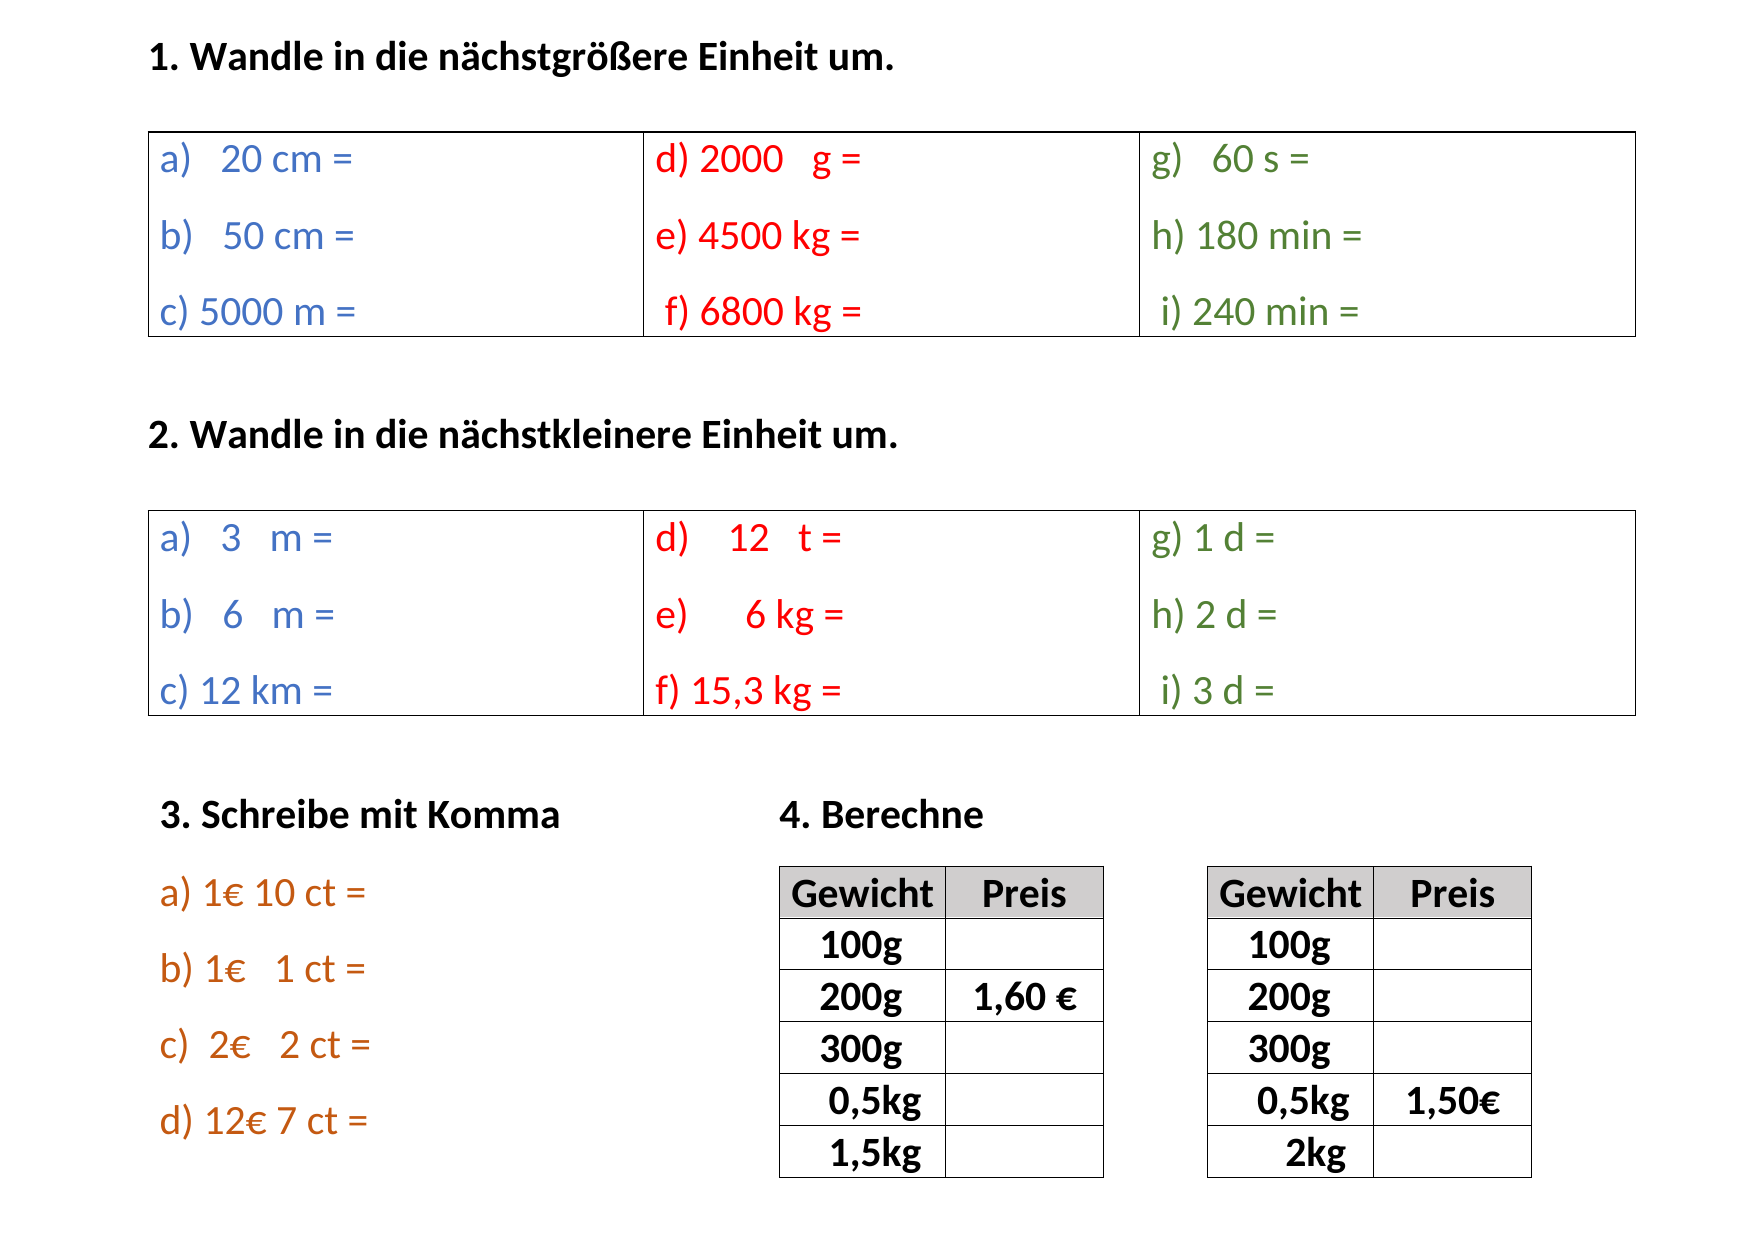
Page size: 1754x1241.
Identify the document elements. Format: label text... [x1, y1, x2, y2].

table_header g) 1 d = h) 2 d = i) 3 d = [1140, 511, 1635, 715]
table_cell [1197, 840, 1635, 1196]
table_header d) 12 t = e) 6 kg = f) 15,3 kg = [644, 511, 1139, 715]
table_header g) 60 s = h) 180 min = i) 240 min = [1140, 133, 1635, 336]
table_cell [768, 840, 1196, 1196]
table_header 4. Berechne [768, 788, 1635, 839]
table_header a) 3 m = b) 6 m = c) 12 km = [149, 511, 643, 715]
table_cell a) 1€ 10 ct = b) 1€ 1 ct = c) 2€ 2 ct = d) 12€ 7 ct = [149, 840, 767, 1196]
table_header 3. Schreibe mit Komma [149, 788, 767, 839]
table_header a) 20 cm = b) 50 cm = c) 5000 m = [149, 133, 643, 336]
text 2. Wandle in die nächstkleinere Einheit um. [148, 408, 1636, 459]
table_header d) 2000 g = e) 4500 kg = f) 6800 kg = [644, 133, 1139, 336]
text 1. Wandle in die nächstgrößere Einheit um. [148, 29, 1636, 80]
